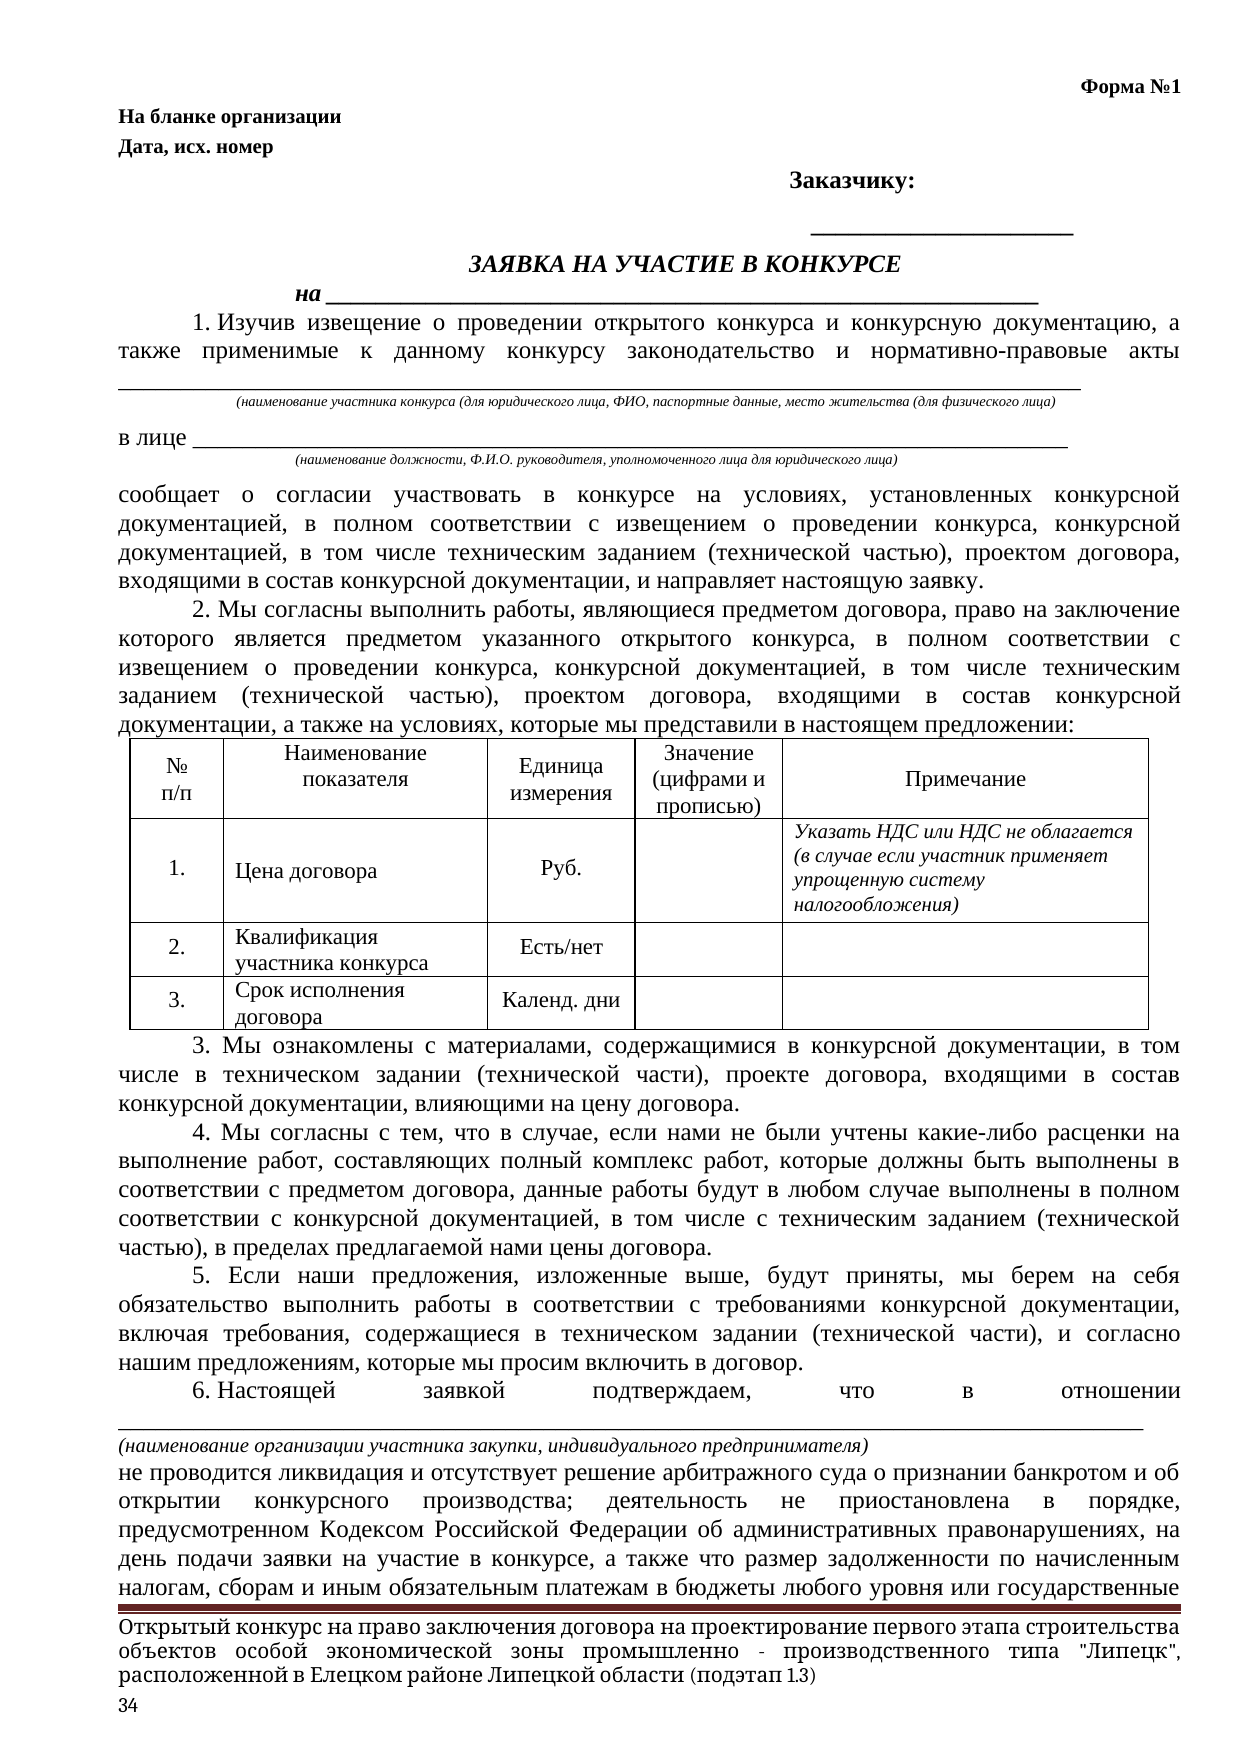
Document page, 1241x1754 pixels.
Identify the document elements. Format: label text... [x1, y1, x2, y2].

text 5. Если наши предложения, изложенные выше, будут приняты, мы берем на себя обязательство выполнить работы в соответствии с требованиями конкурсной документации, включая требования, содержащиеся в техническом задании (технической части), и согласно нашим предложениям, которые мы просим включить в договор. [118, 1260, 1181, 1375]
text 1. Изучив извещение о проведении открытого конкурса и конкурсную документацию, а также применимые к данному конкурсу законодательство и нормативно-правовые акты _____________________________________________________________________________ [118, 307, 1181, 393]
table_header Наименование показателя [224, 739, 487, 818]
table_cell Есть/нет [488, 923, 634, 976]
table_cell 3. [131, 977, 223, 1029]
table_cell [783, 923, 1148, 976]
table_cell Срок исполнения договора [224, 977, 487, 1029]
text _____________________ [118, 209, 1181, 238]
table_cell [636, 923, 782, 976]
table_header Примечание [783, 739, 1148, 818]
text 6. Настоящей заявкой подтверждаем, что в отношении __________________________________________________________________________________ (наименование организации участника закупки, индивидуального предпринимателя) [118, 1375, 1181, 1457]
text (наименование должности, Ф.И.О. руководителя, уполномоченного лица для юридического лица) [118, 451, 1181, 479]
text Дата, исх. номер [118, 134, 1181, 158]
text Форма №1 [561, 74, 1181, 98]
text На бланке организации [118, 104, 1181, 128]
table_cell Руб. [488, 819, 634, 922]
text в лице ______________________________________________________________________ [118, 422, 1181, 451]
table_cell Календ. дни [488, 977, 634, 1029]
table_cell [783, 977, 1148, 1029]
table_cell [636, 977, 782, 1029]
table_cell 2. [131, 923, 223, 976]
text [118, 1457, 1181, 1601]
table_header Единица измерения [488, 739, 634, 818]
text на _________________________________________________________ [118, 278, 1181, 307]
table_cell Цена договора [224, 819, 487, 922]
table_cell 1. [131, 819, 223, 922]
text ЗАЯВКА НА УЧАСТИЕ В КОНКУРСЕ [118, 249, 1181, 278]
text сообщает о согласии участвовать в конкурсе на условиях, установленных конкурсной документацией, в полном соответствии с извещением о проведении конкурса, конкурсной документацией, в том числе техническим заданием (технической частью), проектом договора, входящими в состав конкурсной документации, и направляет настоящую заявку. [118, 479, 1181, 594]
text (наименование участника конкурса (для юридического лица, ФИО, паспортные данные, место жительства (для физического лица) [118, 393, 1181, 422]
text 4. Мы согласны с тем, что в случае, если нами не были учтены какие-либо расценки на выполнение работ, составляющих полный комплекс работ, которые должны быть выполнены в соответствии с предметом договора, данные работы будут в любом случае выполнены в полном соответствии с конкурсной документацией, в том числе с техническим заданием (технической частью), в пределах предлагаемой нами цены договора. [118, 1117, 1181, 1260]
text 2. Мы согласны выполнить работы, являющиеся предметом договора, право на заключение которого является предметом указанного открытого конкурса, в полном соответствии с извещением о проведении конкурса, конкурсной документацией, в том числе техническим заданием (технической частью), проектом договора, входящими в состав конкурсной документации, а также на условиях, которые мы представили в настоящем предложении: [118, 594, 1181, 738]
table_cell [636, 819, 782, 922]
table_cell Квалификация участника конкурса [224, 923, 487, 976]
table_header № п/п [131, 739, 223, 818]
text Заказчику: [709, 165, 1181, 193]
table_cell Указать НДС или НДС не облагается (в случае если участник применяет упрощенную систему налогообложения) [783, 819, 1148, 922]
text 3. Мы ознакомлены с материалами, содержащимися в конкурсной документации, в том числе в техническом задании (технической части), проекте договора, входящими в состав конкурсной документации, влияющими на цену договора. [118, 1030, 1181, 1117]
table_header Значение (цифрами и прописью) [636, 739, 782, 818]
